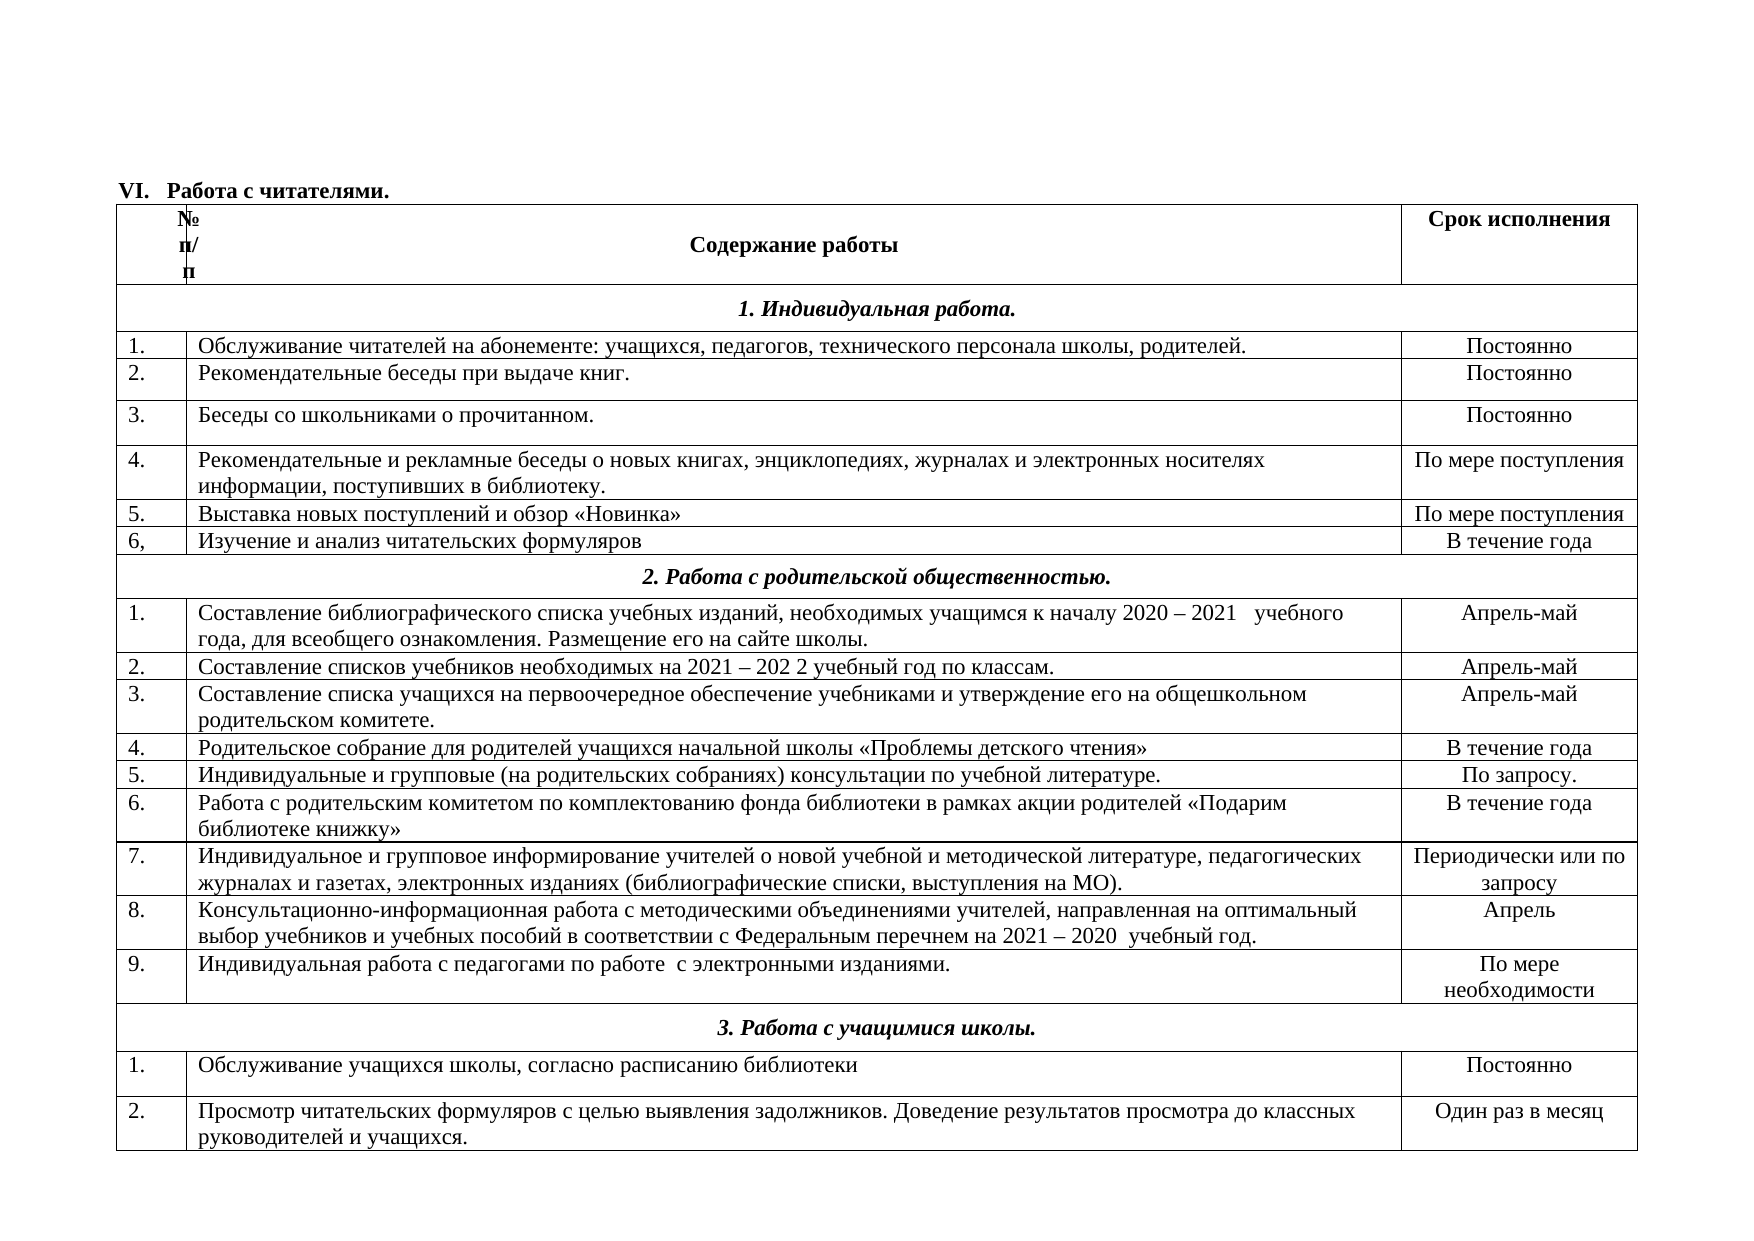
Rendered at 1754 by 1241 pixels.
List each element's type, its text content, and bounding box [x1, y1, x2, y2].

table_cell 5. [117, 761, 186, 788]
table_cell 3. [117, 401, 186, 445]
table_cell Беседы со школьниками о прочитанном. [187, 401, 1401, 445]
table_cell 2. [117, 653, 186, 679]
table_cell Апрель-май [1402, 599, 1637, 652]
table_header Содержание работы [187, 205, 1401, 284]
table_cell Рекомендательные и рекламные беседы о новых книгах, энциклопедиях, журналах и электронных носителях информации, поступивших в библиотеку. [187, 446, 1401, 499]
table_cell Индивидуальное и групповое информирование учителей о новой учебной и методической литературе, педагогических журналах и газетах, электронных изданиях (библиографические списки, выступления на МО). [187, 843, 1401, 895]
table_cell Обслуживание читателей на абонементе: учащихся, педагогов, технического персонала школы, родителей. [187, 332, 1401, 358]
table_cell Составление библиографического списка учебных изданий, необходимых учащимся к началу 2020 – 2021 учебного года, для всеобщего ознакомления. Размещение его на сайте школы. [187, 599, 1401, 652]
table_cell Постоянно [1402, 1052, 1637, 1096]
table_cell 8. [117, 896, 186, 949]
table_header Срок исполнения [1402, 205, 1637, 284]
table_cell Индивидуальные и групповые (на родительских собраниях) консультации по учебной литературе. [187, 761, 1401, 788]
table_cell Апрель [1402, 896, 1637, 949]
table_cell В течение года [1402, 789, 1637, 841]
table_cell 5. [117, 500, 186, 526]
table_cell 7. [117, 843, 186, 895]
table_cell 3. Работа с учащимися школы. [117, 1004, 1637, 1051]
table_cell 1. Индивидуальная работа. [117, 285, 1637, 331]
table_cell Родительское собрание для родителей учащихся начальной школы «Проблемы детского чтения» [187, 734, 1401, 760]
table_cell 4. [117, 734, 186, 760]
table_cell Индивидуальная работа с педагогами по работе с электронными изданиями. [187, 950, 1401, 1003]
table_cell По мере поступления [1402, 446, 1637, 499]
table_cell Апрель-май [1402, 680, 1637, 733]
table_cell Один раз в месяц [1402, 1097, 1637, 1150]
table_cell Периодически или по запросу [1402, 843, 1637, 895]
table_cell 4. [117, 446, 186, 499]
table_cell 1. [117, 599, 186, 652]
table_cell 2. [117, 359, 186, 400]
table_cell Изучение и анализ читательских формуляров [187, 527, 1401, 553]
table_cell 1. [117, 1052, 186, 1096]
table_cell 2. [117, 1097, 186, 1150]
table_cell 2. Работа с родительской общественностью. [117, 555, 1637, 598]
table_cell 9. [117, 950, 186, 1003]
table_cell 3. [117, 680, 186, 733]
text VI. Работа с читателями. [118, 177, 1636, 203]
table_cell Выставка новых поступлений и обзор «Новинка» [187, 500, 1401, 526]
table_cell Составление списков учебников необходимых на 2021 – 202 2 учебный год по классам. [187, 653, 1401, 679]
table_cell Постоянно [1402, 332, 1637, 358]
table_cell Рекомендательные беседы при выдаче книг. [187, 359, 1401, 400]
table_cell В течение года [1402, 734, 1637, 760]
table_cell Просмотр читательских формуляров с целью выявления задолжников. Доведение результатов просмотра до классных руководителей и учащихся. [187, 1097, 1401, 1150]
table_cell Постоянно [1402, 401, 1637, 445]
table_cell По мере поступления [1402, 500, 1637, 526]
table_cell По мере необходимости [1402, 950, 1637, 1003]
table_cell 6. [117, 789, 186, 841]
table_cell В течение года [1402, 527, 1637, 553]
table_cell Апрель-май [1402, 653, 1637, 679]
table_cell 6, [117, 527, 186, 553]
table_cell Постоянно [1402, 359, 1637, 400]
table_cell Консультационно-информационная работа с методическими объединениями учителей, направленная на оптимальный выбор учебников и учебных пособий в соответствии с Федеральным перечнем на 2021 – 2020 учебный год. [187, 896, 1401, 949]
table_cell 1. [117, 332, 186, 358]
table_cell По запросу. [1402, 761, 1637, 788]
table_header № п/п [117, 205, 186, 284]
table_cell Составление списка учащихся на первоочередное обеспечение учебниками и утверждение его на общешкольном родительском комитете. [187, 680, 1401, 733]
table_cell Работа с родительским комитетом по комплектованию фонда библиотеки в рамках акции родителей «Подарим библиотеке книжку» [187, 789, 1401, 841]
table_cell Обслуживание учащихся школы, согласно расписанию библиотеки [187, 1052, 1401, 1096]
